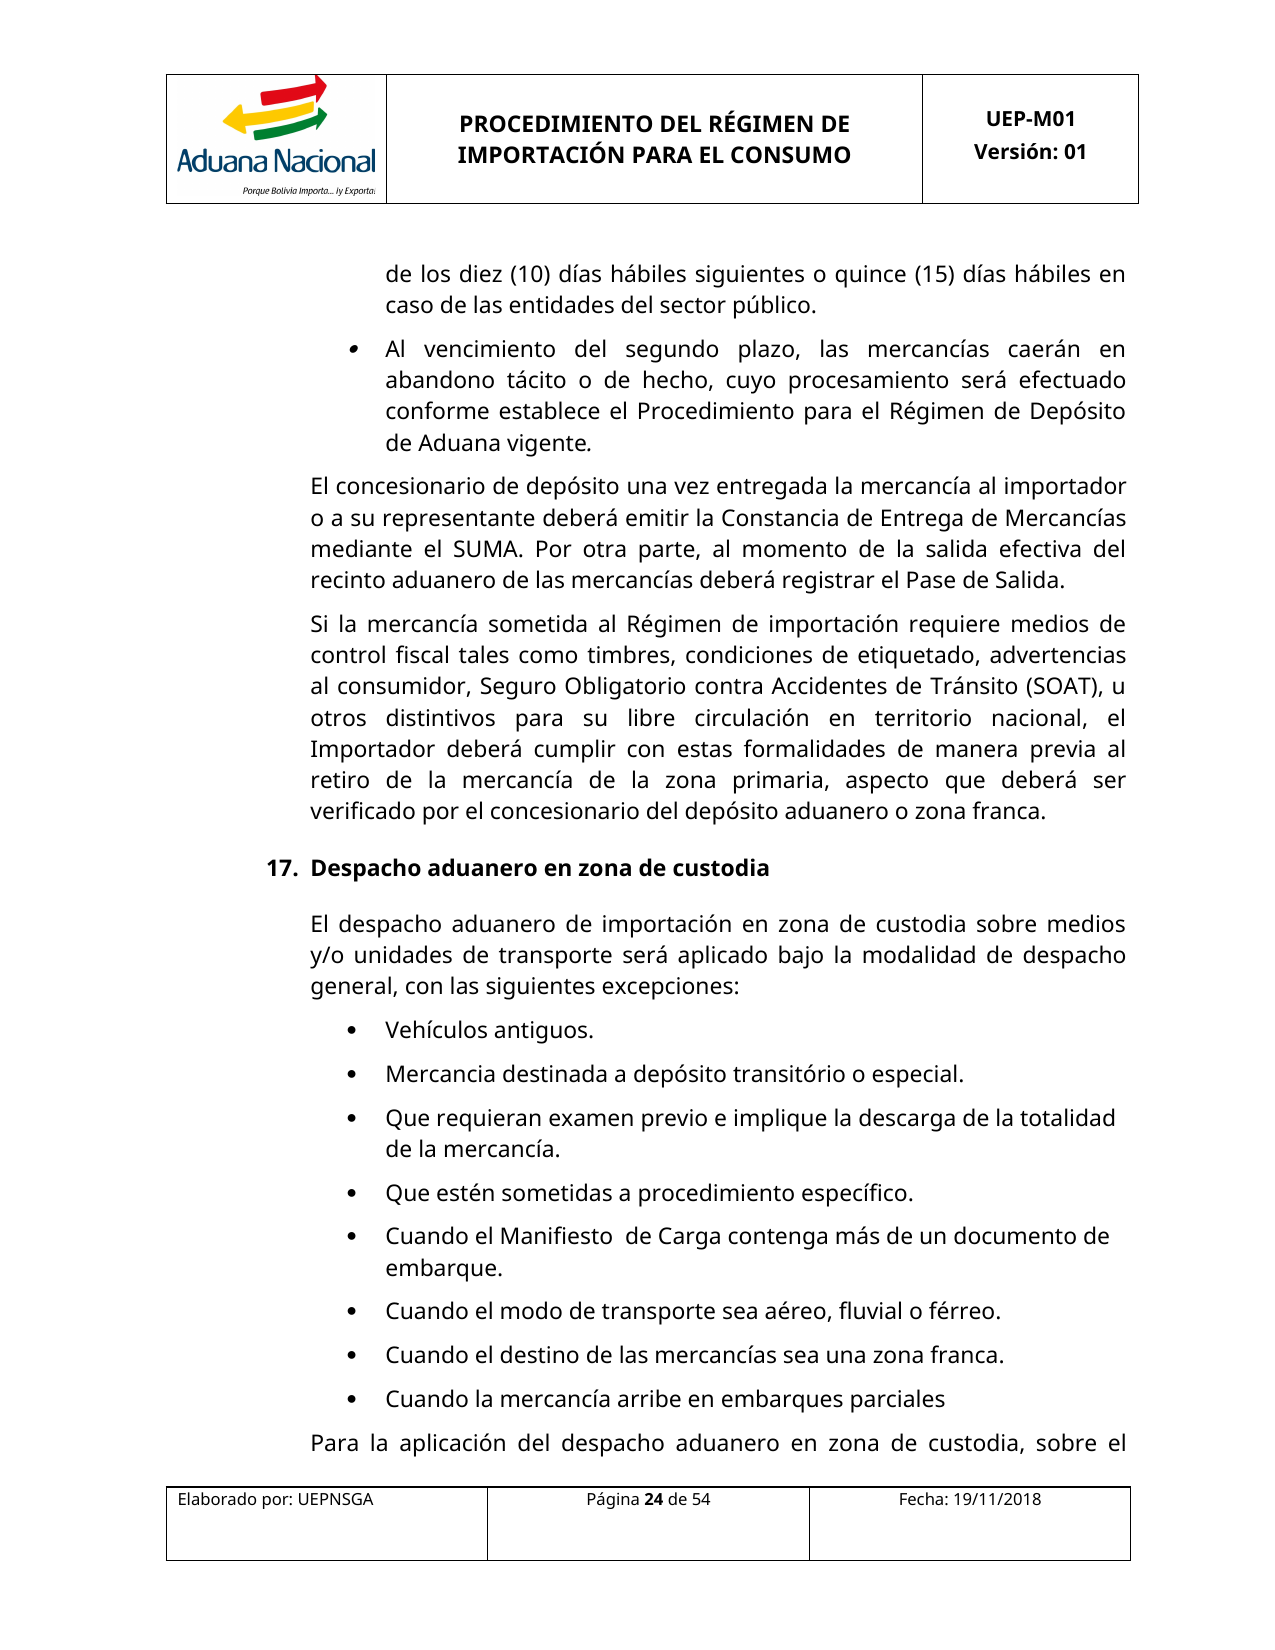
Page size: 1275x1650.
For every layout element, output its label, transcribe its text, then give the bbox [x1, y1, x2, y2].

subtitle Despacho aduanero en zona de custodia [266, 852, 1127, 883]
list Cuando el Manifiesto de Carga contenga más de un documento de embarque. [348, 1220, 1127, 1283]
list Que requieran examen previo e implique la descarga de la totalidad de la mercancía. [348, 1102, 1127, 1164]
list Que estén sometidas a procedimiento específico. [348, 1177, 1127, 1208]
list Al vencimiento del segundo plazo, las mercancías caerán en abandono tácito o de hecho, cuyo procesamiento será efectuado conforme establece el Procedimiento para el Régimen de Depósito de Aduana vigente. [348, 333, 1127, 458]
list Cuando el modo de transporte sea aéreo, fluvial o férreo. [348, 1295, 1127, 1327]
list Cuando el destino de las mercancías sea una zona franca. [348, 1339, 1127, 1370]
picture [177, 75, 376, 196]
list Cuando la mercancía arribe en embarques parciales [348, 1383, 1127, 1414]
list Vehículos antiguos. [348, 1014, 1127, 1045]
text El concesionario de depósito una vez entregada la mercancía al importador o a su representante deberá emitir la Constancia de Entrega de Mercancías mediante el SUMA. Por otra parte, al momento de la salida efectiva del recinto aduanero de las mercancías deberá registrar el Pase de Salida. [310, 470, 1127, 595]
list Mercancia destinada a depósito transitório o especial. [348, 1058, 1127, 1089]
text El despacho aduanero de importación en zona de custodia sobre medios y/o unidades de transporte será aplicado bajo la modalidad de despacho general, con las siguientes excepciones: [310, 908, 1127, 1002]
text Si la mercancía sometida al Régimen de importación requiere medios de control fiscal tales como timbres, condiciones de etiquetado, advertencias al consumidor, Seguro Obligatorio contra Accidentes de Tránsito (SOAT), u otros distintivos para su libre circulación en territorio nacional, el Importador deberá cumplir con estas formalidades de manera previa al retiro de la mercancía de la zona primaria, aspecto que deberá ser verificado por el concesionario del depósito aduanero o zona franca. [310, 608, 1127, 827]
